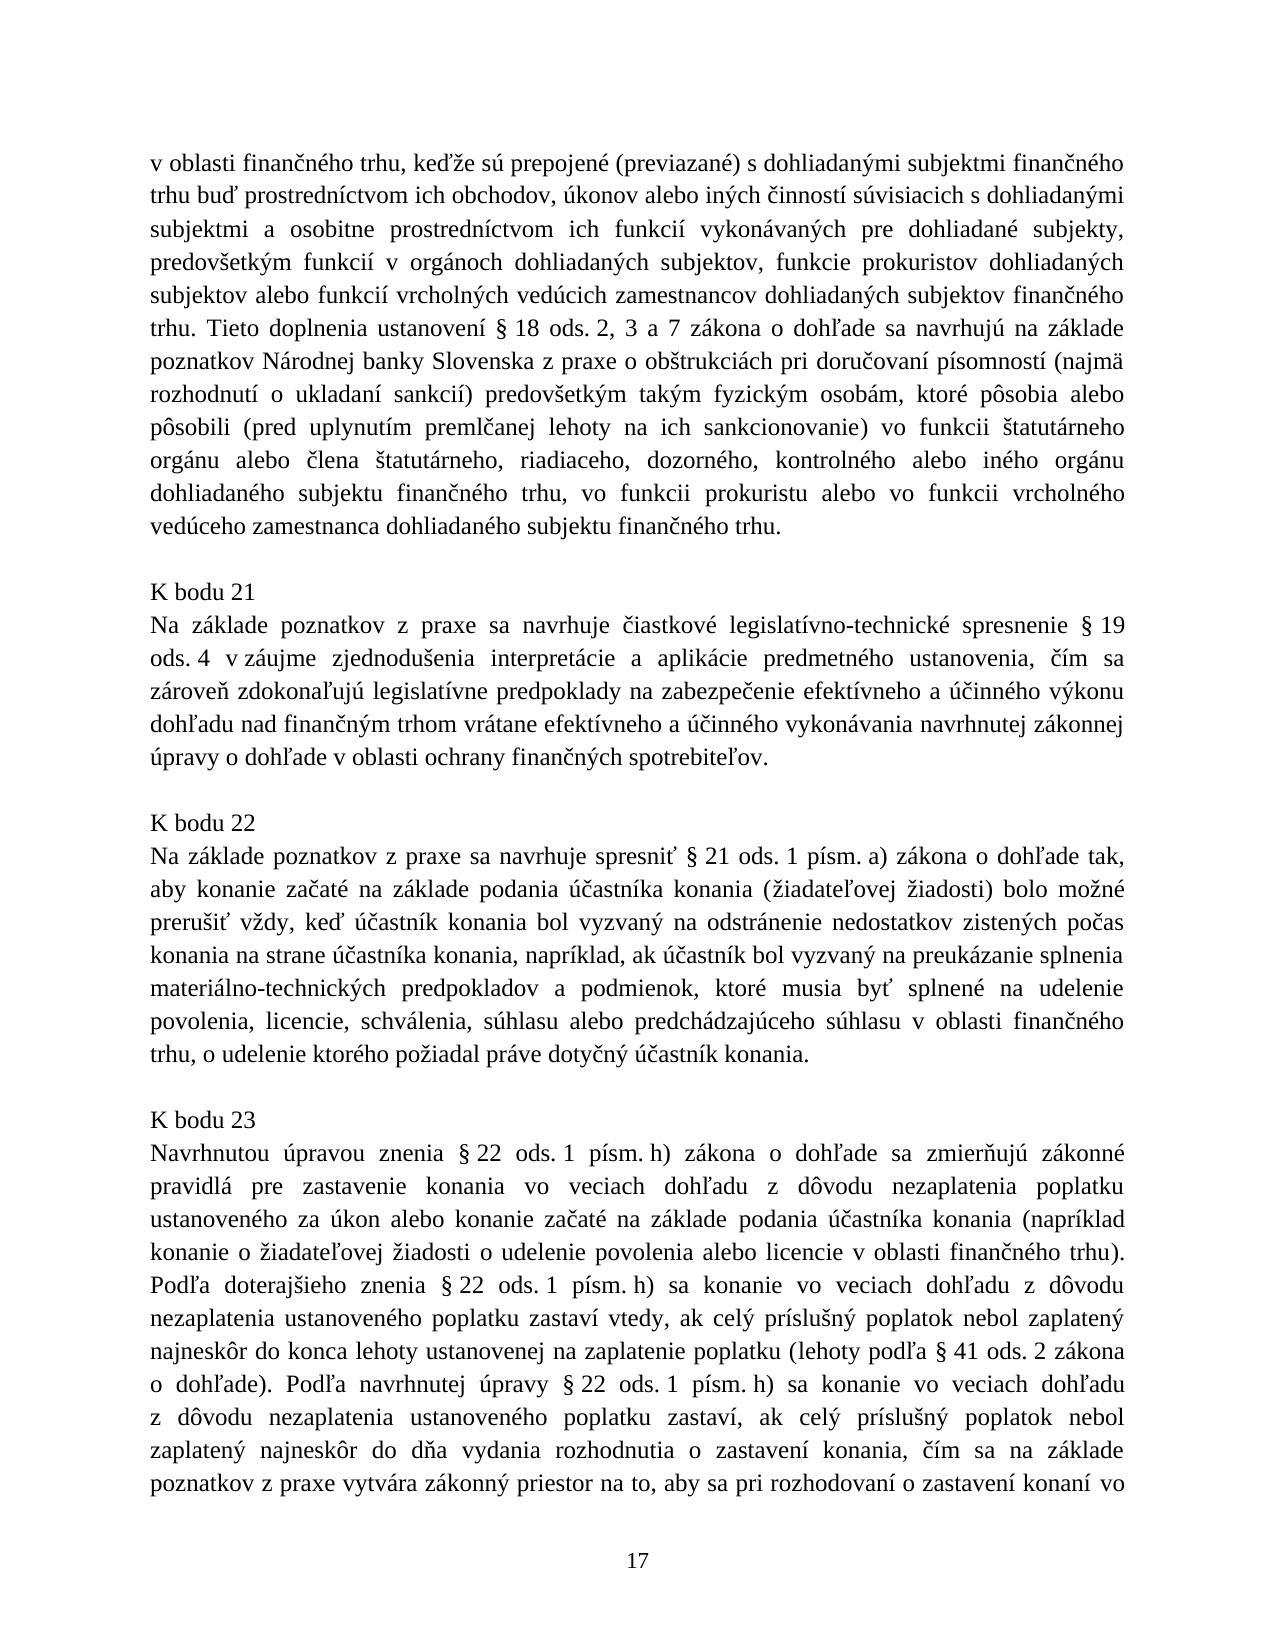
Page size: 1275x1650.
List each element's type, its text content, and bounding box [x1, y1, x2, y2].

text Na základe poznatkov z praxe sa navrhuje spresniť § 21 ods. 1 písm. a) zákona o dohľade tak, aby konanie začaté na základe podania účastníka konania (žiadateľovej žiadosti) bolo možné prerušiť vždy, keď účastník konania bol vyzvaný na odstránenie nedostatkov zistených počas konania na strane účastníka konania, napríklad, ak účastník bol vyzvaný na preukázanie splnenia materiálno-technických predpokladov a podmienok, ktoré musia byť splnené na udelenie povolenia, licencie, schválenia, súhlasu alebo predchádzajúceho súhlasu v oblasti finančného trhu, o udelenie ktorého požiadal práve dotyčný účastník konania. [150, 841, 1125, 1068]
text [150, 148, 1125, 539]
subtitle K bodu 22 [150, 808, 1125, 837]
subtitle K bodu 21 [150, 577, 1125, 606]
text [150, 1138, 1125, 1497]
text Na základe poznatkov z praxe sa navrhuje čiastkové legislatívno-technické spresnenie § 19 ods. 4 v záujme zjednodušenia interpretácie a aplikácie predmetného ustanovenia, čím sa zároveň zdokonaľujú legislatívne predpoklady na zabezpečenie efektívneho a účinného výkonu dohľadu nad finančným trhom vrátane efektívneho a účinného vykonávania navrhnutej zákonnej úpravy o dohľade v oblasti ochrany finančných spotrebiteľov. [150, 610, 1125, 771]
subtitle K bodu 23 [150, 1105, 1125, 1134]
